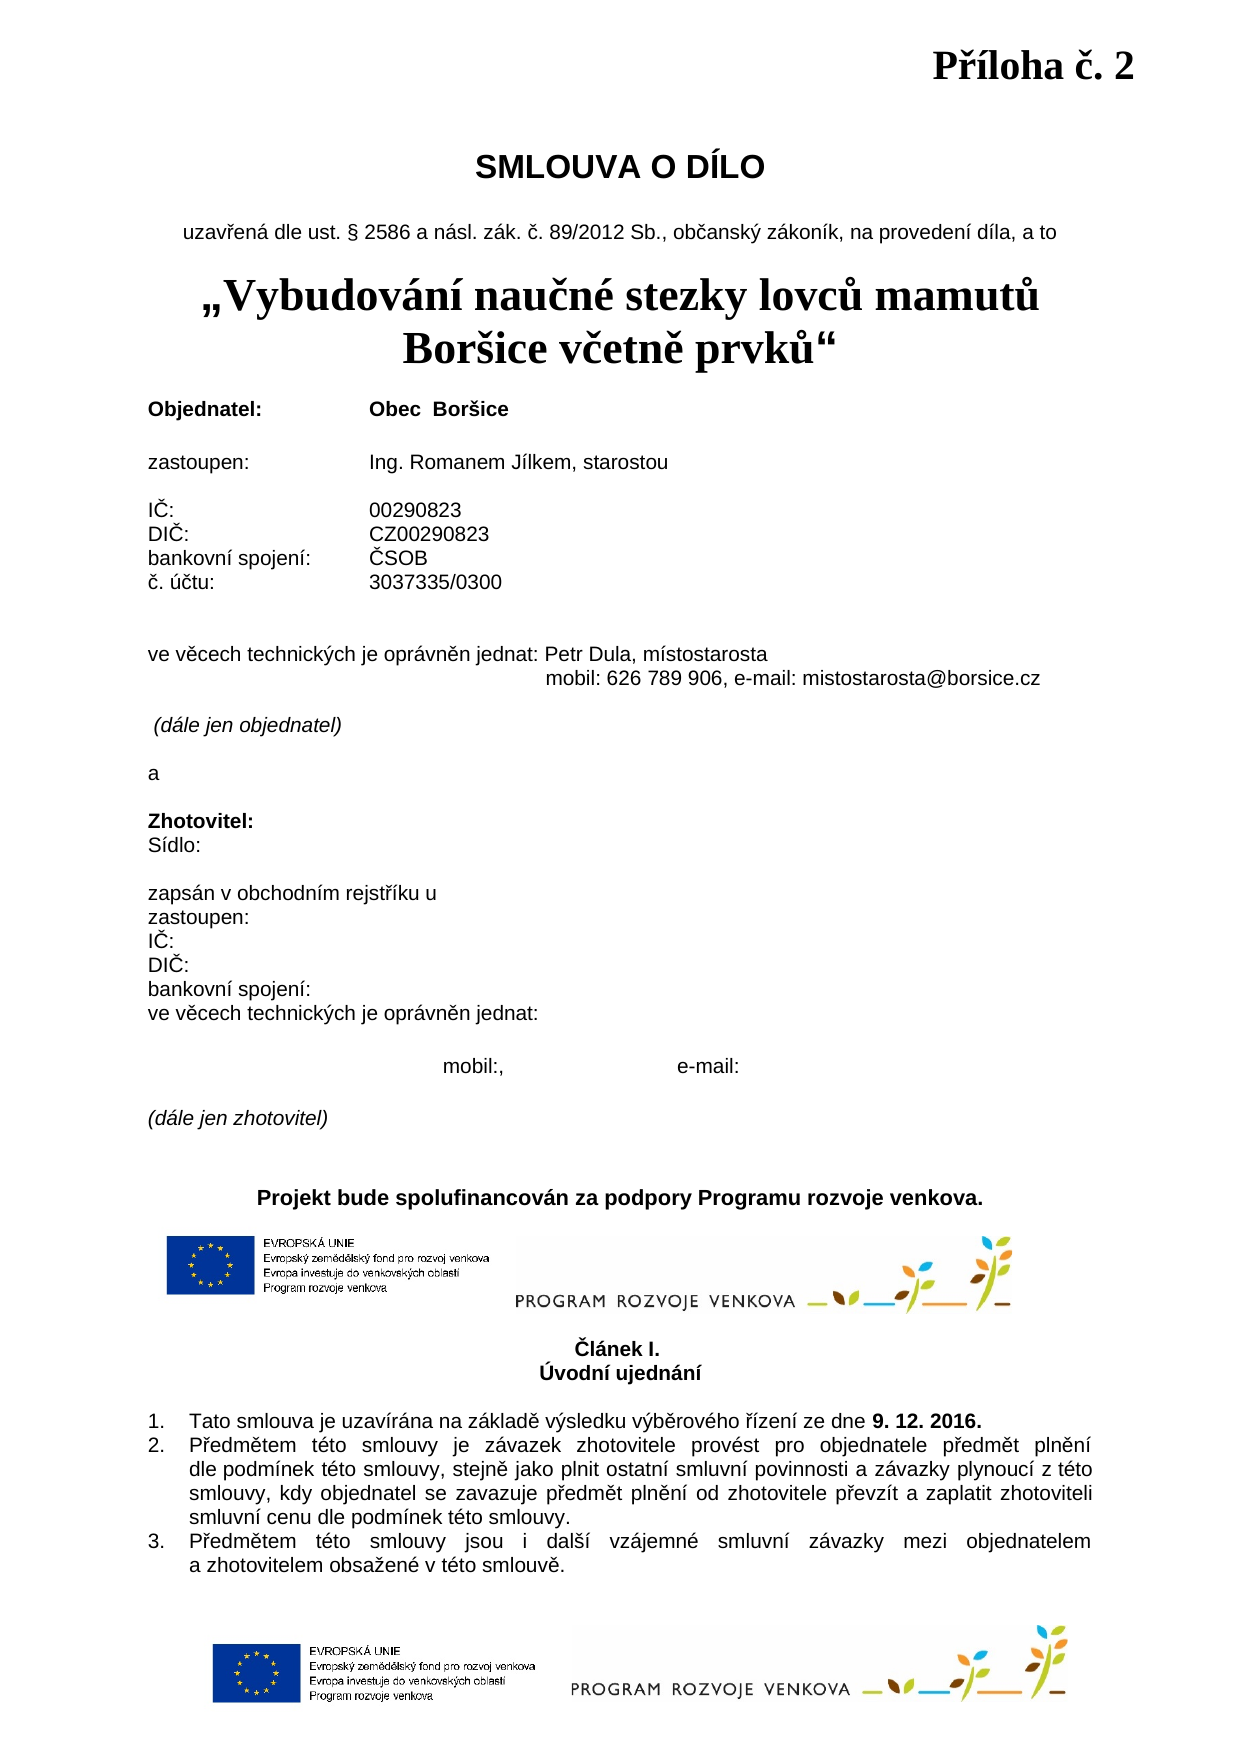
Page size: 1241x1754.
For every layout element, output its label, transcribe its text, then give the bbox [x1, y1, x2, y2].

text Tato smlouva je uzavírána na základě výsledku výběrového řízení ze dne 9. 12. 2016. [148, 1409, 1093, 1433]
text Předmětem této smlouvy jsou i další vzájemné smluvní závazky mezi objednatelem a zhotovitelem obsažené v této smlouvě. [148, 1529, 1093, 1577]
text Sídlo: [148, 833, 1093, 857]
text Předmětem této smlouvy je závazek zhotovitele provést pro objednatele předmět plnění dle podmínek této smlouvy, stejně jako plnit ostatní smluvní povinnosti a závazky plynoucí z této smlouvy, kdy objednatel se zavazuje předmět plnění od zhotovitele převzít a zaplatit zhotoviteli smluvní cenu dle podmínek této smlouvy. [148, 1433, 1093, 1529]
text SMLOUVA O DÍLO [148, 148, 1093, 186]
text zapsán v obchodním rejstříku u [148, 881, 1093, 905]
text DIČ: [148, 953, 1093, 977]
picture [571, 1625, 1068, 1702]
text ve věcech technických je oprávněn jednat: Petr Dula, místostarosta [148, 641, 1093, 665]
text „Vybudování naučné stezky lovců mamutů Boršice včetně prvků“ [148, 267, 1093, 373]
text (dále jen objednatel) [148, 713, 1093, 737]
text Zhotovitel: [148, 809, 1093, 833]
text IČ: [148, 929, 1093, 953]
text a [148, 761, 1093, 785]
text bankovní spojení: ČSOB [148, 546, 1093, 569]
text Úvodní ujednání [148, 1361, 1093, 1385]
text (dále jen zhotovitel) [148, 1106, 1093, 1130]
text Objednatel: Obec Boršice [148, 397, 1093, 421]
text mobil:, e-mail: [148, 1053, 1093, 1077]
picture [193, 1625, 563, 1722]
text DIČ: CZ00290823 [148, 522, 1093, 546]
text bankovní spojení: [148, 977, 1093, 1001]
picture [147, 1216, 1013, 1314]
subtitle Projekt bude spolufinancován za podpory Programu rozvoje venkova. [148, 1184, 1093, 1210]
text IČ: 00290823 [148, 498, 1093, 522]
text uzavřená dle ust. § 2586 a násl. zák. č. 89/2012 Sb., občanský zákoník, na provedení díla, a to [148, 219, 1093, 243]
text č. účtu: 3037335/0300 [148, 569, 1093, 593]
text zastoupen: [148, 905, 1093, 929]
text mobil: 626 789 906, e-mail: mistostarosta@borsice.cz [148, 665, 1093, 689]
text zastoupen: Ing. Romanem Jílkem, starostou [148, 450, 1093, 474]
text ve věcech technických je oprávněn jednat: [148, 1001, 1093, 1025]
